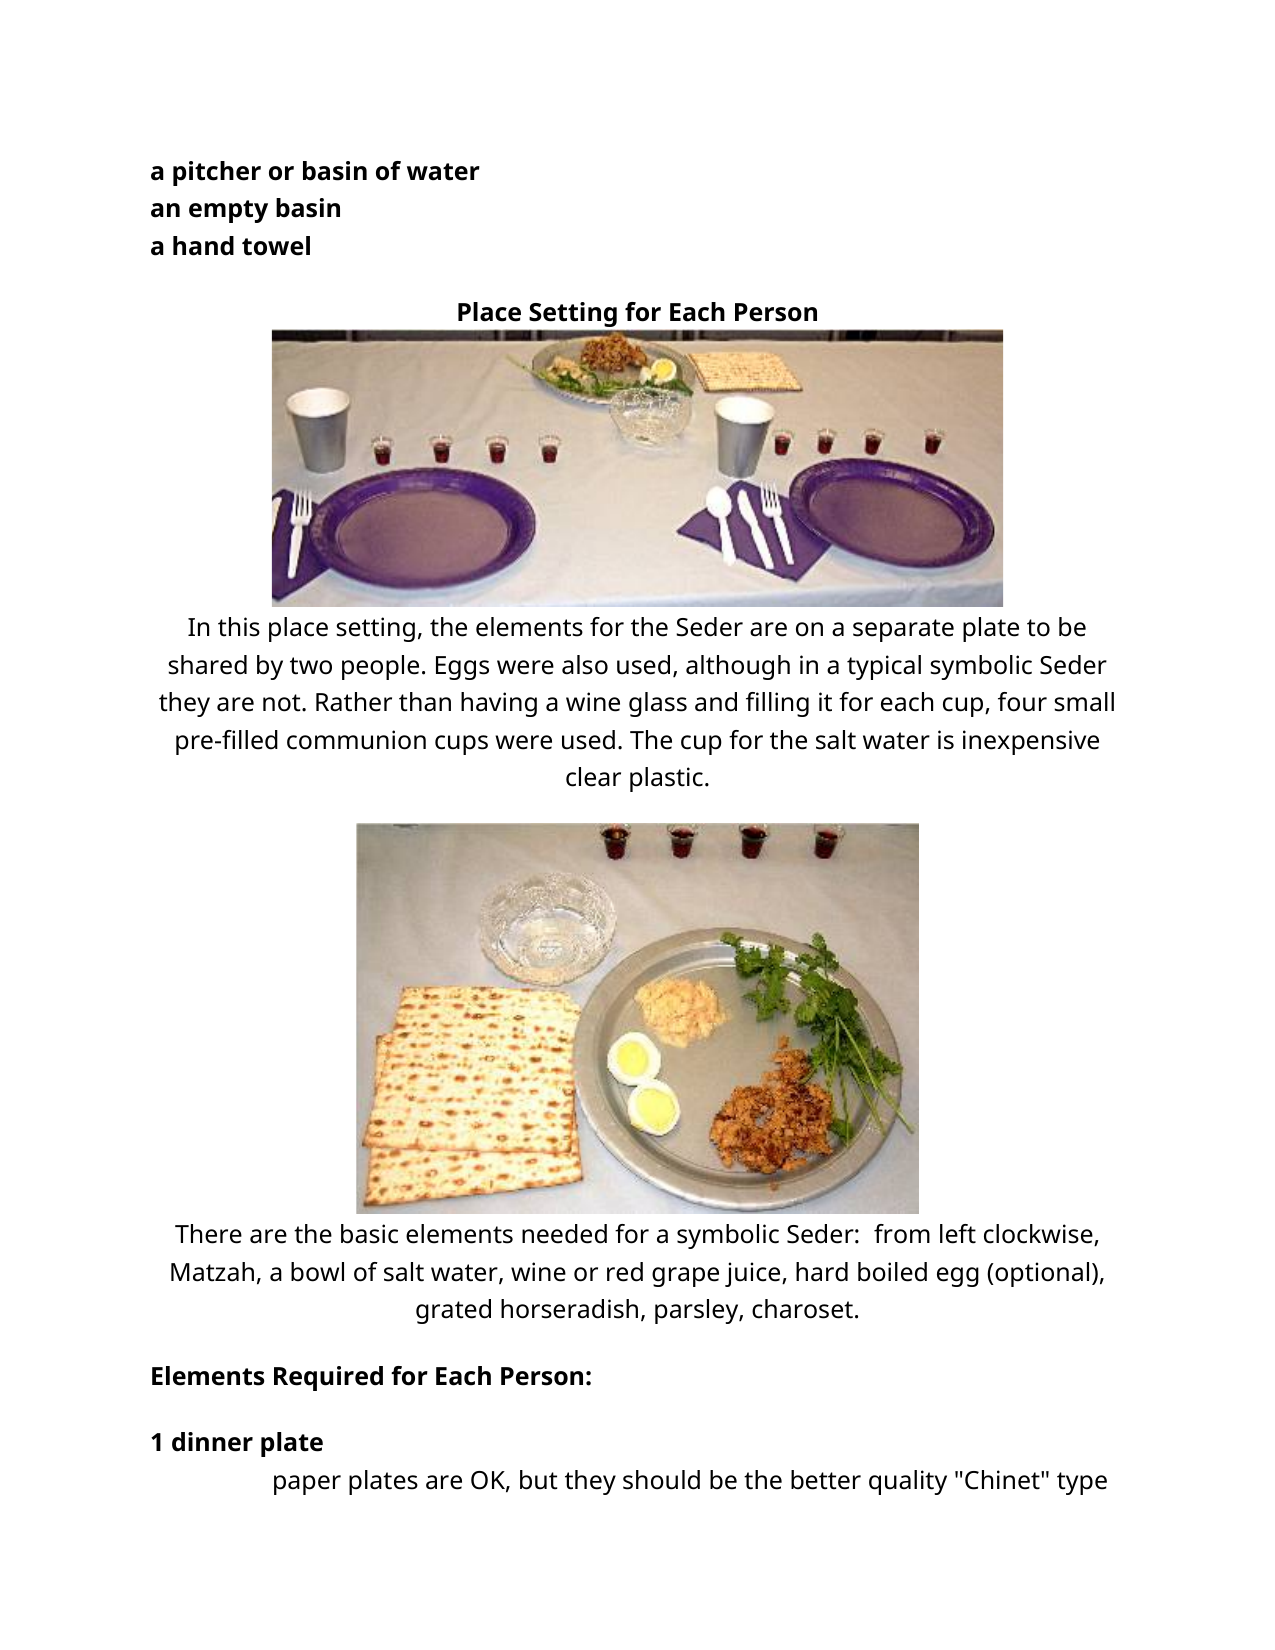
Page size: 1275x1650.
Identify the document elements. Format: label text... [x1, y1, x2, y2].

picture [356, 823, 919, 1214]
picture [271, 329, 1004, 607]
text paper plates are OK, but they should be the better quality "Chinet" type [272, 1459, 1125, 1497]
text a hand towel [150, 225, 1125, 262]
text Elements Required for Each Person: [150, 1355, 1125, 1392]
text 1 dinner plate [150, 1422, 1125, 1459]
text a pitcher or basin of water [150, 150, 1125, 187]
text an empty basin [150, 187, 1125, 225]
